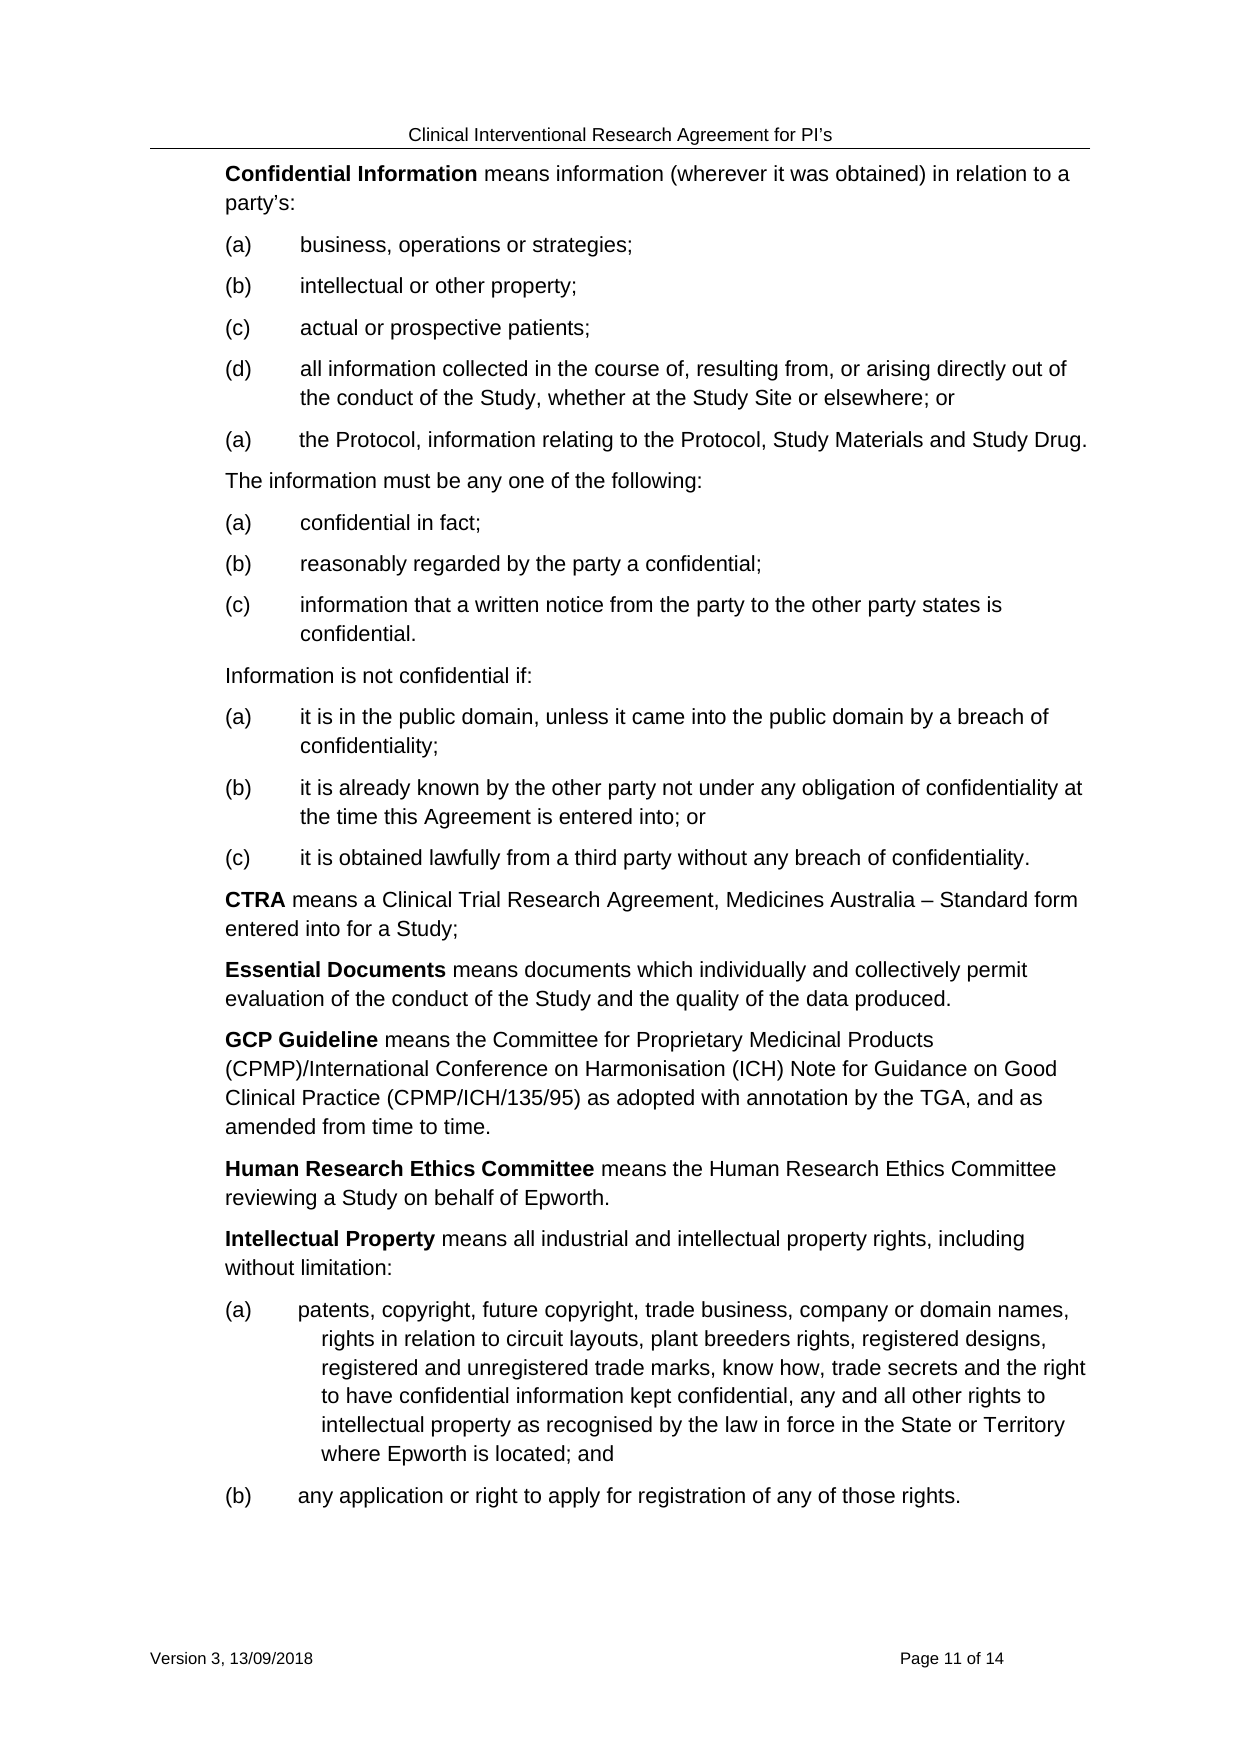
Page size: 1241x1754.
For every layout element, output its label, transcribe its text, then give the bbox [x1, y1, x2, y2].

text CTRA means a Clinical Trial Research Agreement, Medicines Australia – Standard form entered into for a Study; [225, 886, 1090, 941]
text GCP Guideline means the Committee for Proprietary Medicinal Products (CPMP)/International Conference on Harmonisation (ICH) Note for Guidance on Good Clinical Practice (CPMP/ICH/135/95) as adopted with annotation by the TGA, and as amended from time to time. [225, 1027, 1090, 1139]
text Information is not confidential if: [225, 663, 1090, 688]
text (b) it is already known by the other party not under any obligation of confidentiality at the time this Agreement is entered into; or [225, 774, 1090, 829]
text (b) intellectual or other property; [225, 273, 1090, 298]
text (a) confidential in fact; [225, 509, 1090, 534]
list any application or right to apply for registration of any of those rights. [225, 1483, 1090, 1508]
text (c) information that a written notice from the party to the other party states is confidential. [225, 592, 1090, 646]
text Intellectual Property means all industrial and intellectual property rights, including without limitation: [225, 1226, 1090, 1280]
text (a) it is in the public domain, unless it came into the public domain by a breach of confidentiality; [225, 704, 1090, 758]
text The information must be any one of the following: [225, 468, 1090, 493]
text (c) actual or prospective patients; [225, 314, 1090, 340]
list the Protocol, information relating to the Protocol, Study Materials and Study Drug. [225, 426, 1090, 452]
text Confidential Information means information (wherever it was obtained) in relation to a party’s: [225, 161, 1090, 215]
text (c) it is obtained lawfully from a third party without any breach of confidentiality. [225, 845, 1090, 870]
list patents, copyright, future copyright, trade business, company or domain names, rights in relation to circuit layouts, plant breeders rights, registered designs, registered and unregistered trade marks, know how, trade secrets and the right to have confidential information kept confidential, any and all other rights to intellectual property as recognised by the law in force in the State or Territory where Epworth is located; and [225, 1296, 1090, 1466]
text Human Research Ethics Committee means the Human Research Ethics Committee reviewing a Study on behalf of Epworth. [225, 1156, 1090, 1210]
text (d) all information collected in the course of, resulting from, or arising directly out of the conduct of the Study, whether at the Study Site or elsewhere; or [225, 356, 1090, 410]
text (b) reasonably regarded by the party a confidential; [225, 551, 1090, 576]
text (a) business, operations or strategies; [225, 232, 1090, 257]
text Essential Documents means documents which individually and collectively permit evaluation of the conduct of the Study and the quality of the data produced. [225, 957, 1090, 1011]
